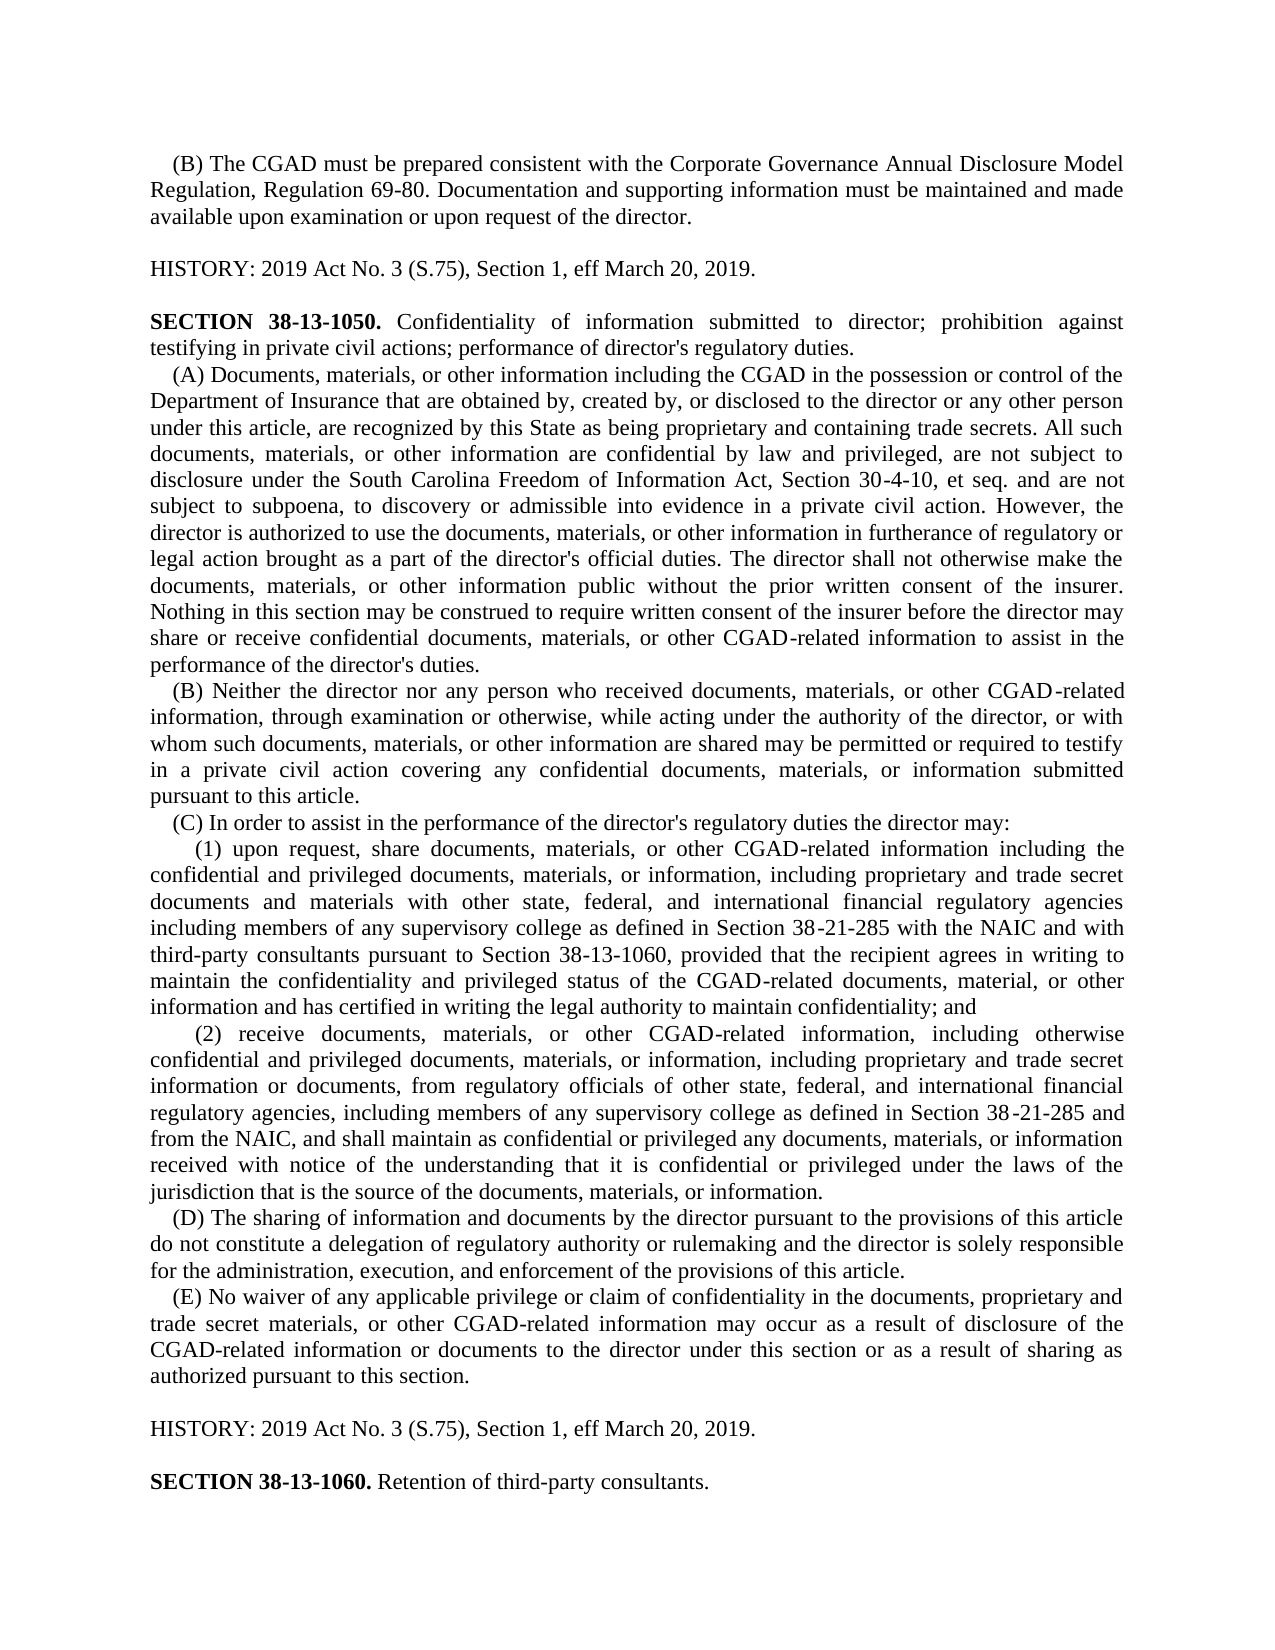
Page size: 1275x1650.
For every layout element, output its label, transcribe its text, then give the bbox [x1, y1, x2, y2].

text SECTION 38-13-1060. Retention of third-party consultants. [150, 1468, 1125, 1494]
text (E) No waiver of any applicable privilege or claim of confidentiality in the documents, proprietary and trade secret materials, or other CGAD-related information may occur as a result of disclosure of the CGAD-related information or documents to the director under this section or as a result of sharing as authorized pursuant to this section. [150, 1283, 1125, 1389]
text (B) The CGAD must be prepared consistent with the Corporate Governance Annual Disclosure Model Regulation, Regulation 69-80. Documentation and supporting information must be maintained and made available upon examination or upon request of the director. [150, 150, 1125, 229]
text (B) Neither the director nor any person who received documents, materials, or other CGAD-related information, through examination or otherwise, while acting under the authority of the director, or with whom such documents, materials, or other information are shared may be permitted or required to testify in a private civil action covering any confidential documents, materials, or information submitted pursuant to this article. [150, 677, 1125, 809]
text (C) In order to assist in the performance of the director's regulatory duties the director may: [150, 809, 1125, 835]
text (A) Documents, materials, or other information including the CGAD in the possession or control of the Department of Insurance that are obtained by, created by, or disclosed to the director or any other person under this article, are recognized by this State as being proprietary and containing trade secrets. All such documents, materials, or other information are confidential by law and privileged, are not subject to disclosure under the South Carolina Freedom of Information Act, Section 30-4-10, et seq. and are not subject to subpoena, to discovery or admissible into evidence in a private civil action. However, the director is authorized to use the documents, materials, or other information in furtherance of regulatory or legal action brought as a part of the director's official duties. The director shall not otherwise make the documents, materials, or other information public without the prior written consent of the insurer. Nothing in this section may be construed to require written consent of the insurer before the director may share or receive confidential documents, materials, or other CGAD-related information to assist in the performance of the director's duties. [150, 361, 1125, 677]
text SECTION 38-13-1050. Confidentiality of information submitted to director; prohibition against testifying in private civil actions; performance of director's regulatory duties. [150, 308, 1125, 361]
text HISTORY: 2019 Act No. 3 (S.75), Section 1, eff March 20, 2019. [150, 255, 1125, 282]
text (1) upon request, share documents, materials, or other CGAD-related information including the confidential and privileged documents, materials, or information, including proprietary and trade secret documents and materials with other state, federal, and international financial regulatory agencies including members of any supervisory college as defined in Section 38-21-285 with the NAIC and with third-party consultants pursuant to Section 38-13-1060, provided that the recipient agrees in writing to maintain the confidentiality and privileged status of the CGAD-related documents, material, or other information and has certified in writing the legal authority to maintain confidentiality; and [150, 835, 1125, 1020]
text HISTORY: 2019 Act No. 3 (S.75), Section 1, eff March 20, 2019. [150, 1415, 1125, 1441]
text (D) The sharing of information and documents by the director pursuant to the provisions of this article do not constitute a delegation of regulatory authority or rulemaking and the director is solely responsible for the administration, execution, and enforcement of the provisions of this article. [150, 1204, 1125, 1283]
text (2) receive documents, materials, or other CGAD-related information, including otherwise confidential and privileged documents, materials, or information, including proprietary and trade secret information or documents, from regulatory officials of other state, federal, and international financial regulatory agencies, including members of any supervisory college as defined in Section 38-21-285 and from the NAIC, and shall maintain as confidential or privileged any documents, materials, or information received with notice of the understanding that it is confidential or privileged under the laws of the jurisdiction that is the source of the documents, materials, or information. [150, 1020, 1125, 1204]
